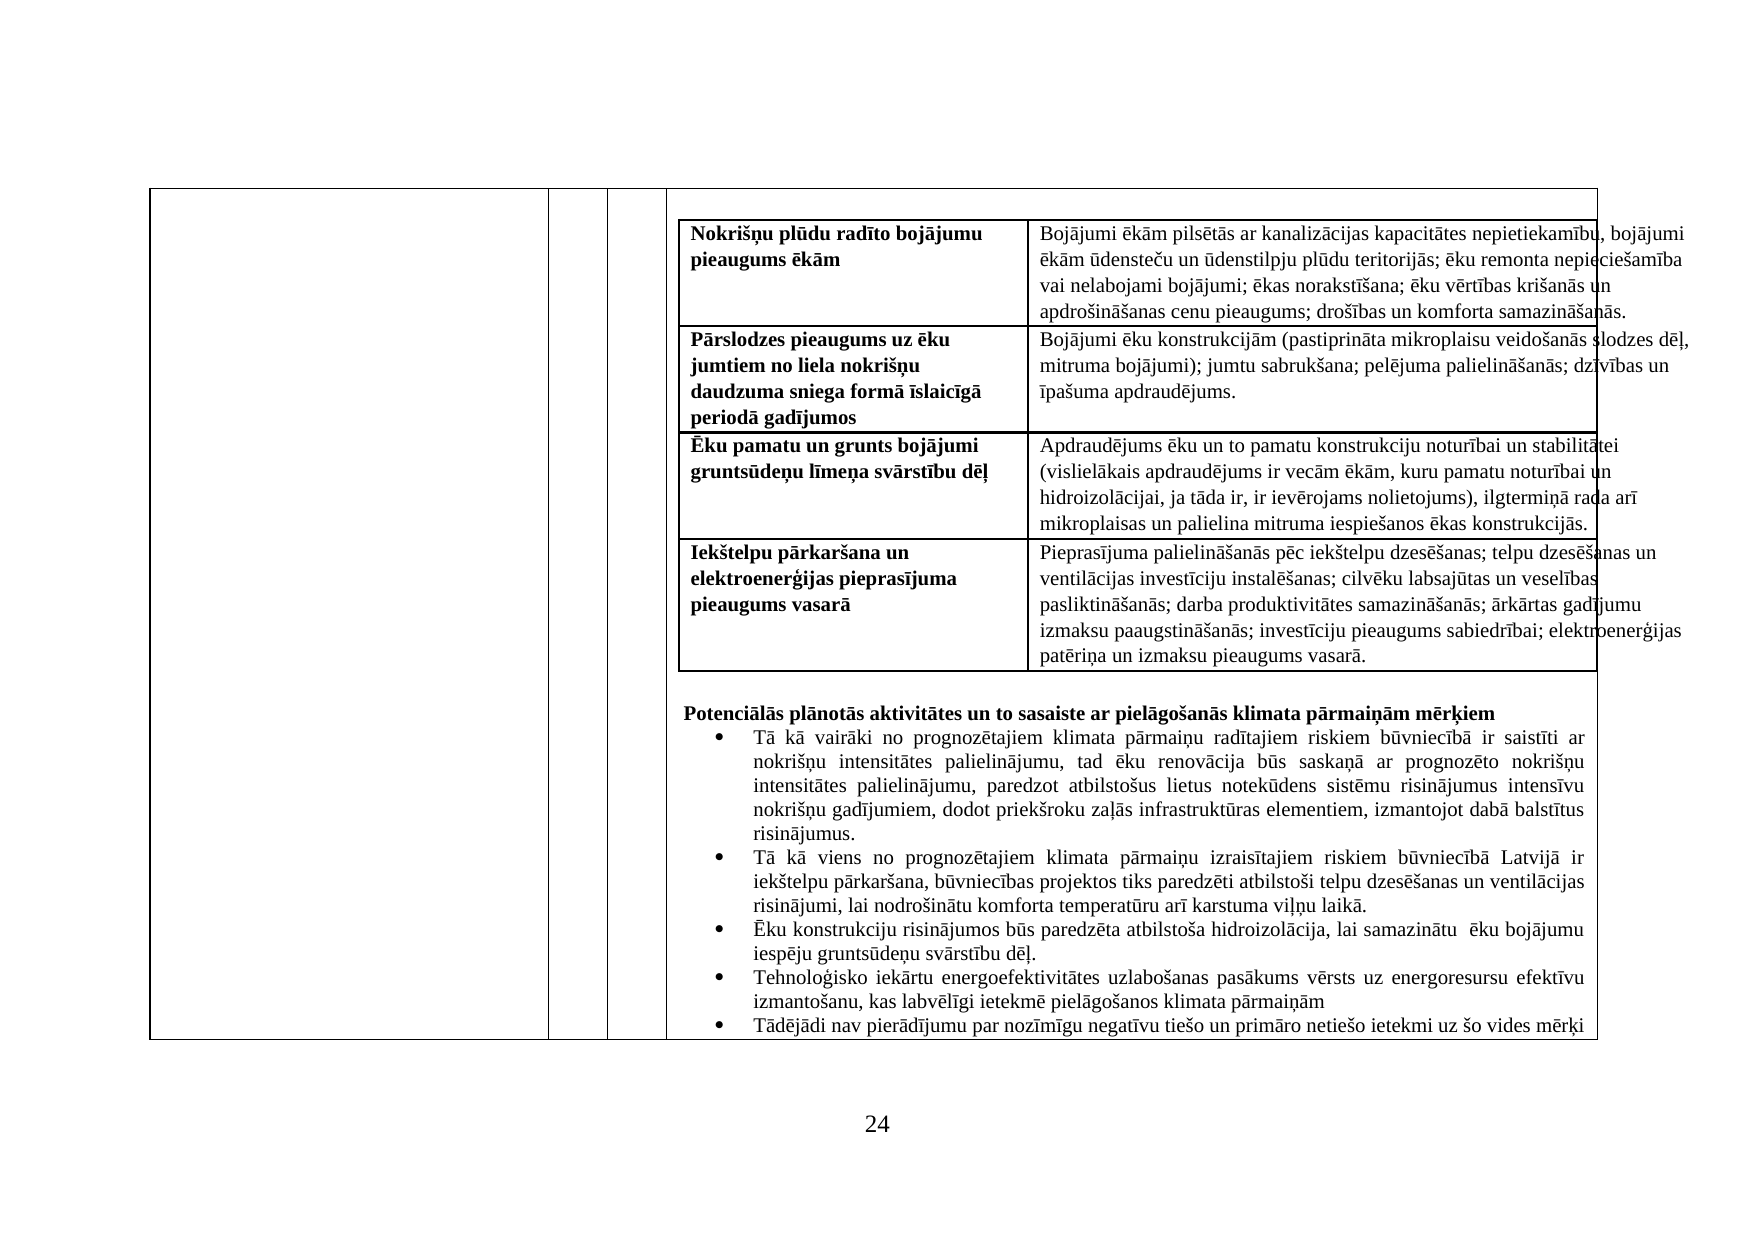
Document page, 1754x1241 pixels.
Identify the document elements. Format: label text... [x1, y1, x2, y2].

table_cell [667, 189, 1597, 1039]
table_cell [151, 189, 548, 1039]
table_cell X [608, 189, 666, 1039]
table_cell [549, 189, 607, 1039]
